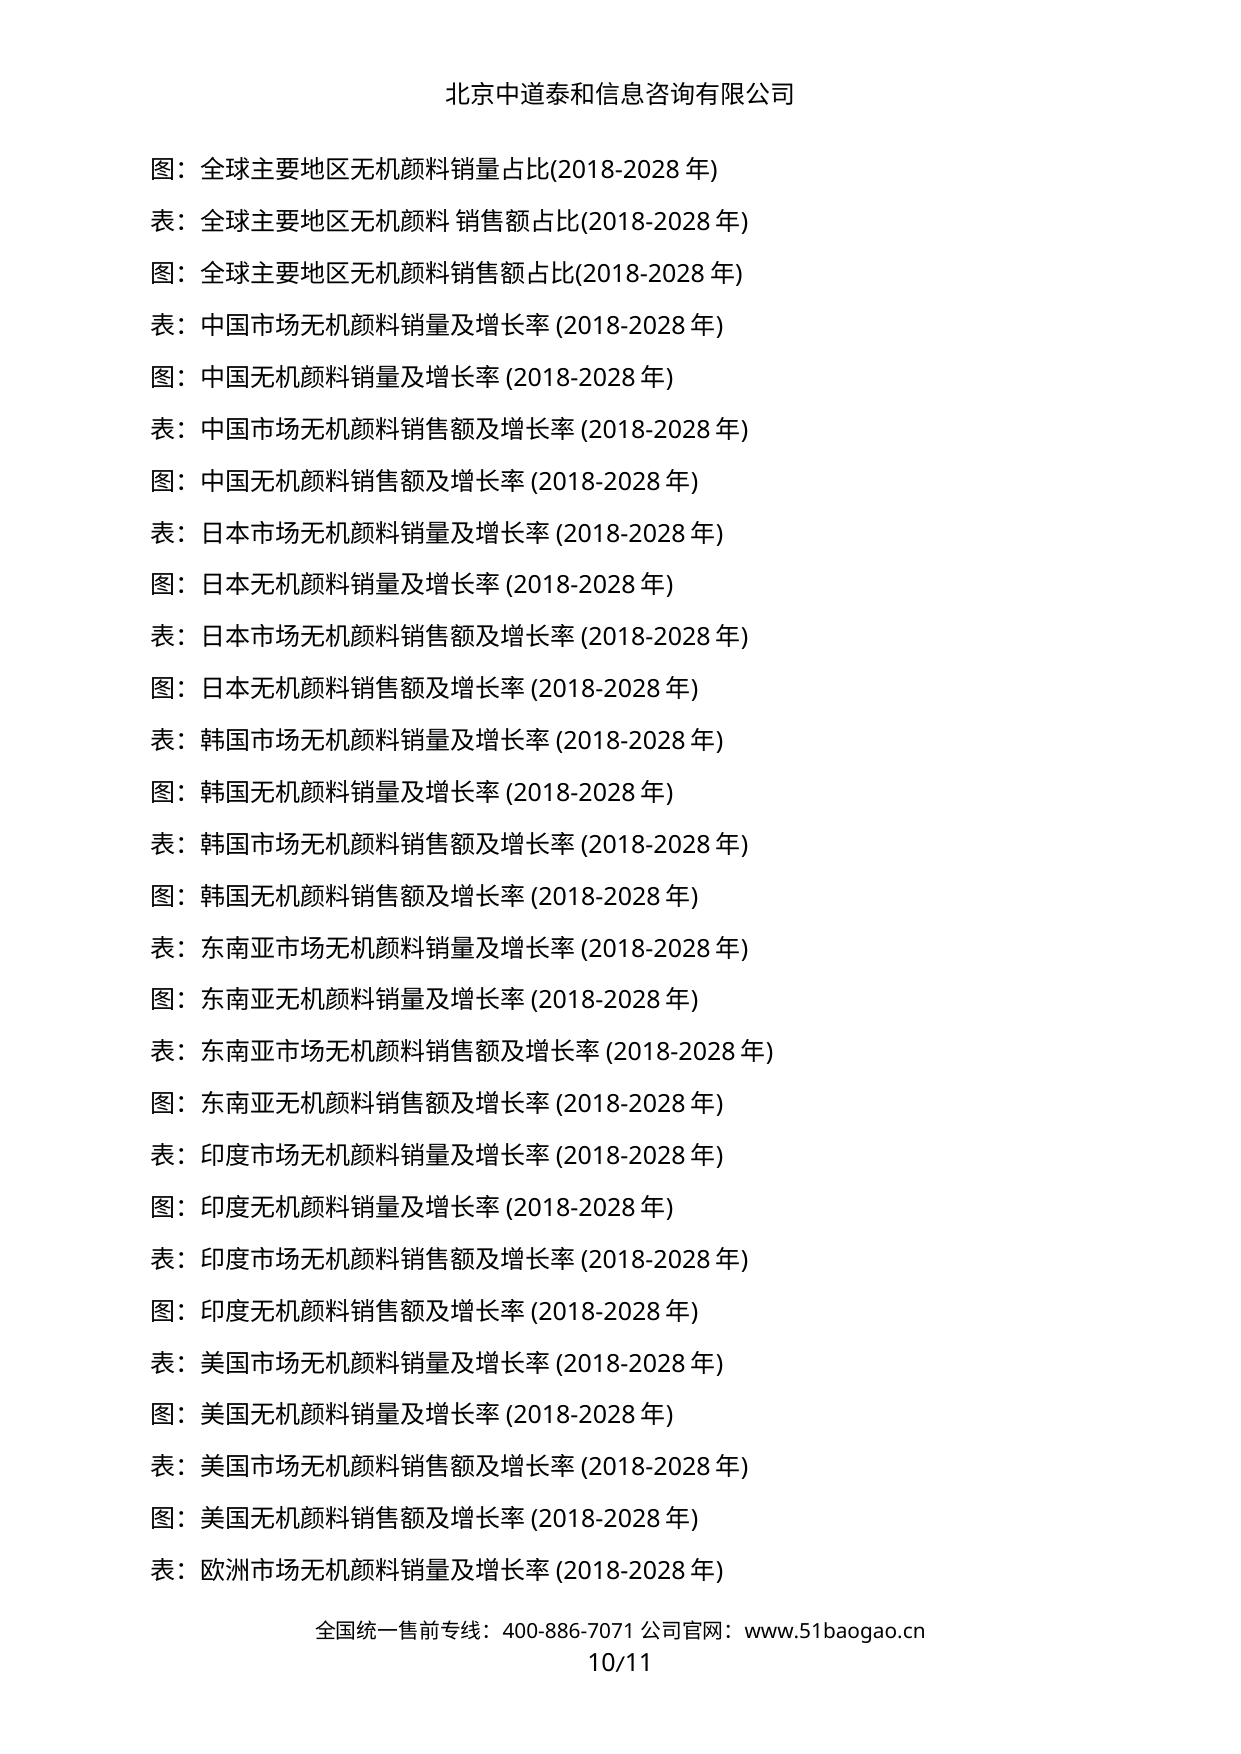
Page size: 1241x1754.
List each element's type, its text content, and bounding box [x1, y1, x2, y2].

text 表：日本市场无机颜料销售额及增长率 (2018-2028年) [150, 617, 1090, 653]
text 图：全球主要地区无机颜料销量占比(2018-2028年) [150, 150, 1090, 186]
text 表：印度市场无机颜料销售额及增长率 (2018-2028年) [150, 1239, 1090, 1276]
text 图：印度无机颜料销量及增长率 (2018-2028年) [150, 1187, 1090, 1224]
text 图：东南亚无机颜料销量及增长率 (2018-2028年) [150, 980, 1090, 1016]
text 图：中国无机颜料销量及增长率 (2018-2028年) [150, 357, 1090, 394]
text 表：中国市场无机颜料销售额及增长率 (2018-2028年) [150, 409, 1090, 446]
text 图：印度无机颜料销售额及增长率 (2018-2028年) [150, 1291, 1090, 1327]
text 图：美国无机颜料销售额及增长率 (2018-2028年) [150, 1499, 1090, 1535]
text 图：日本无机颜料销量及增长率 (2018-2028年) [150, 565, 1090, 601]
text 表：日本市场无机颜料销量及增长率 (2018-2028年) [150, 513, 1090, 549]
text 表：美国市场无机颜料销量及增长率 (2018-2028年) [150, 1343, 1090, 1379]
text 表：中国市场无机颜料销量及增长率 (2018-2028年) [150, 306, 1090, 342]
text 表：韩国市场无机颜料销售额及增长率 (2018-2028年) [150, 824, 1090, 861]
text 图：美国无机颜料销量及增长率 (2018-2028年) [150, 1395, 1090, 1431]
text 表：东南亚市场无机颜料销量及增长率 (2018-2028年) [150, 928, 1090, 964]
text 表：美国市场无机颜料销售额及增长率 (2018-2028年) [150, 1447, 1090, 1483]
text 表：印度市场无机颜料销量及增长率 (2018-2028年) [150, 1136, 1090, 1172]
text 图：韩国无机颜料销量及增长率 (2018-2028年) [150, 772, 1090, 809]
text 图：东南亚无机颜料销售额及增长率 (2018-2028年) [150, 1084, 1090, 1120]
text 表：全球主要地区无机颜料 销售额占比(2018-2028年) [150, 202, 1090, 238]
text 图：日本无机颜料销售额及增长率 (2018-2028年) [150, 669, 1090, 705]
text 图：全球主要地区无机颜料销售额占比(2018-2028年) [150, 254, 1090, 290]
text 表：韩国市场无机颜料销量及增长率 (2018-2028年) [150, 721, 1090, 757]
text 表：欧洲市场无机颜料销量及增长率 (2018-2028年) [150, 1551, 1090, 1587]
text 表：东南亚市场无机颜料销售额及增长率 (2018-2028年) [150, 1032, 1090, 1068]
text 图：韩国无机颜料销售额及增长率 (2018-2028年) [150, 876, 1090, 912]
text 图：中国无机颜料销售额及增长率 (2018-2028年) [150, 461, 1090, 497]
